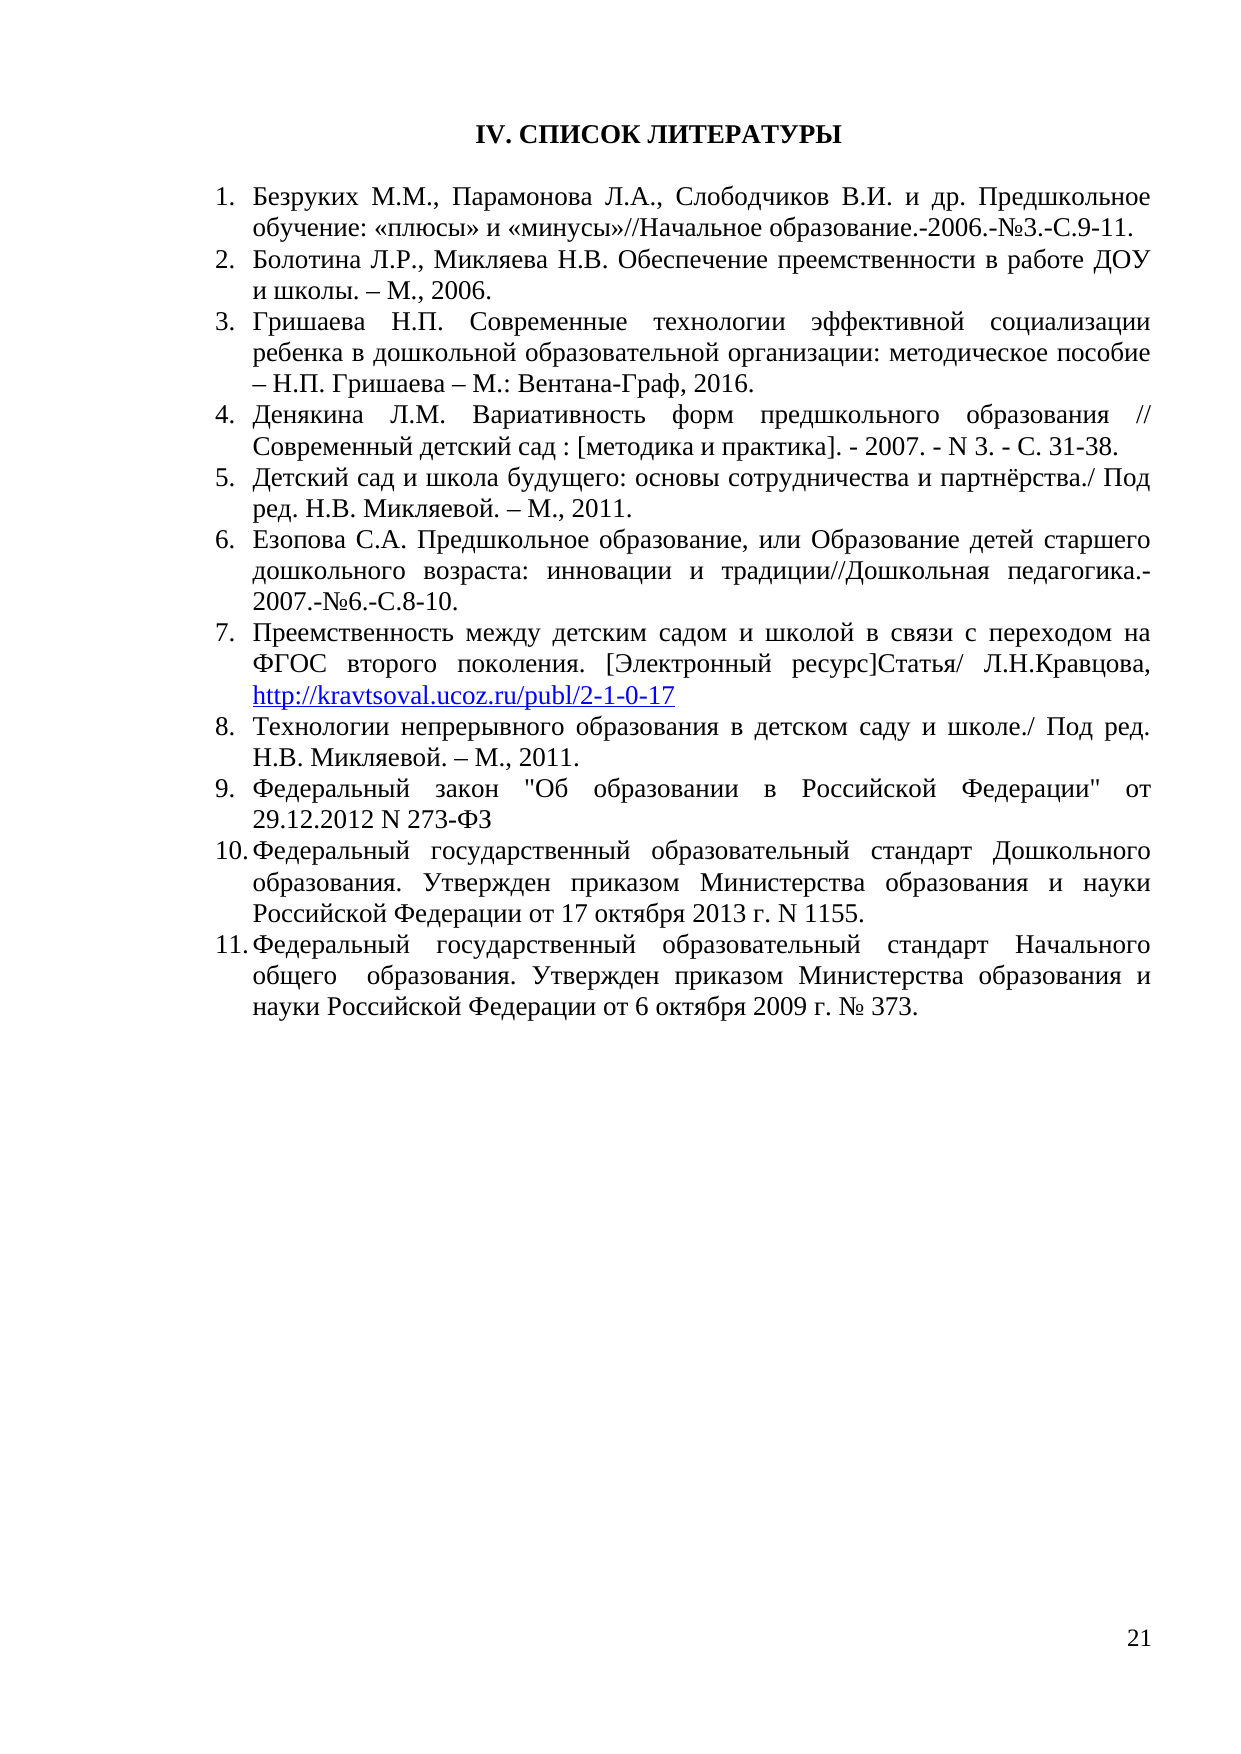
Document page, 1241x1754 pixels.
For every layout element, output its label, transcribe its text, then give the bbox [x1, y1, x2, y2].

list Гришаева Н.П. Современные технологии эффективной социализации ребенка в дошкольной образовательной организации: методическое пособие – Н.П. Гришаева – М.: Вентана-Граф, 2016. [215, 305, 1152, 398]
list Федеральный государственный образовательный стандарт Начального общего образования. Утвержден приказом Министерства образования и науки Российской Федерации от 6 октября 2009 г. № 373. [215, 928, 1152, 1021]
list Детский сад и школа будущего: основы сотрудничества и партнёрства./ Под ред. Н.В. Микляевой. – М., 2011. [215, 461, 1152, 523]
list Преемственность между детским садом и школой в связи с переходом на ФГОС второго поколения. [Электронный ресурс]Статья/ Л.Н.Кравцова, http://kravtsoval.ucoz.ru/publ/2-1-0-17 [215, 616, 1152, 710]
list Федеральный государственный образовательный стандарт Дошкольного образования. Утвержден приказом Министерства образования и науки Российской Федерации от 17 октября 2013 г. N 1155. [215, 834, 1152, 928]
list Денякина Л.М. Вариативность форм предшкольного образования // Современный детский сад : [методика и практика]. - 2007. - N 3. - C. 31-38. [215, 398, 1152, 461]
list Болотина Л.Р., Микляева Н.В. Обеспечение преемственности в работе ДОУ и школы. – М., 2006. [215, 243, 1152, 305]
list Езопова С.А. Предшкольное образование, или Образование детей старшего дошкольного возраста: инновации и традиции//Дошкольная педагогика.- 2007.-№6.-С.8-10. [215, 523, 1152, 616]
list Безруких М.М., Парамонова Л.А., Слободчиков В.И. и др. Предшкольное обучение: «плюсы» и «минусы»//Начальное образование.-2006.-№3.-С.9-11. [215, 180, 1152, 243]
list Федеральный закон "Об образовании в Российской Федерации" от 29.12.2012 N 273-ФЗ [215, 772, 1152, 834]
list Технологии непрерывного образования в детском саду и школе./ Под ред. Н.В. Микляевой. – М., 2011. [215, 710, 1152, 772]
text IV. СПИСОК ЛИТЕРАТУРЫ [177, 118, 1140, 149]
